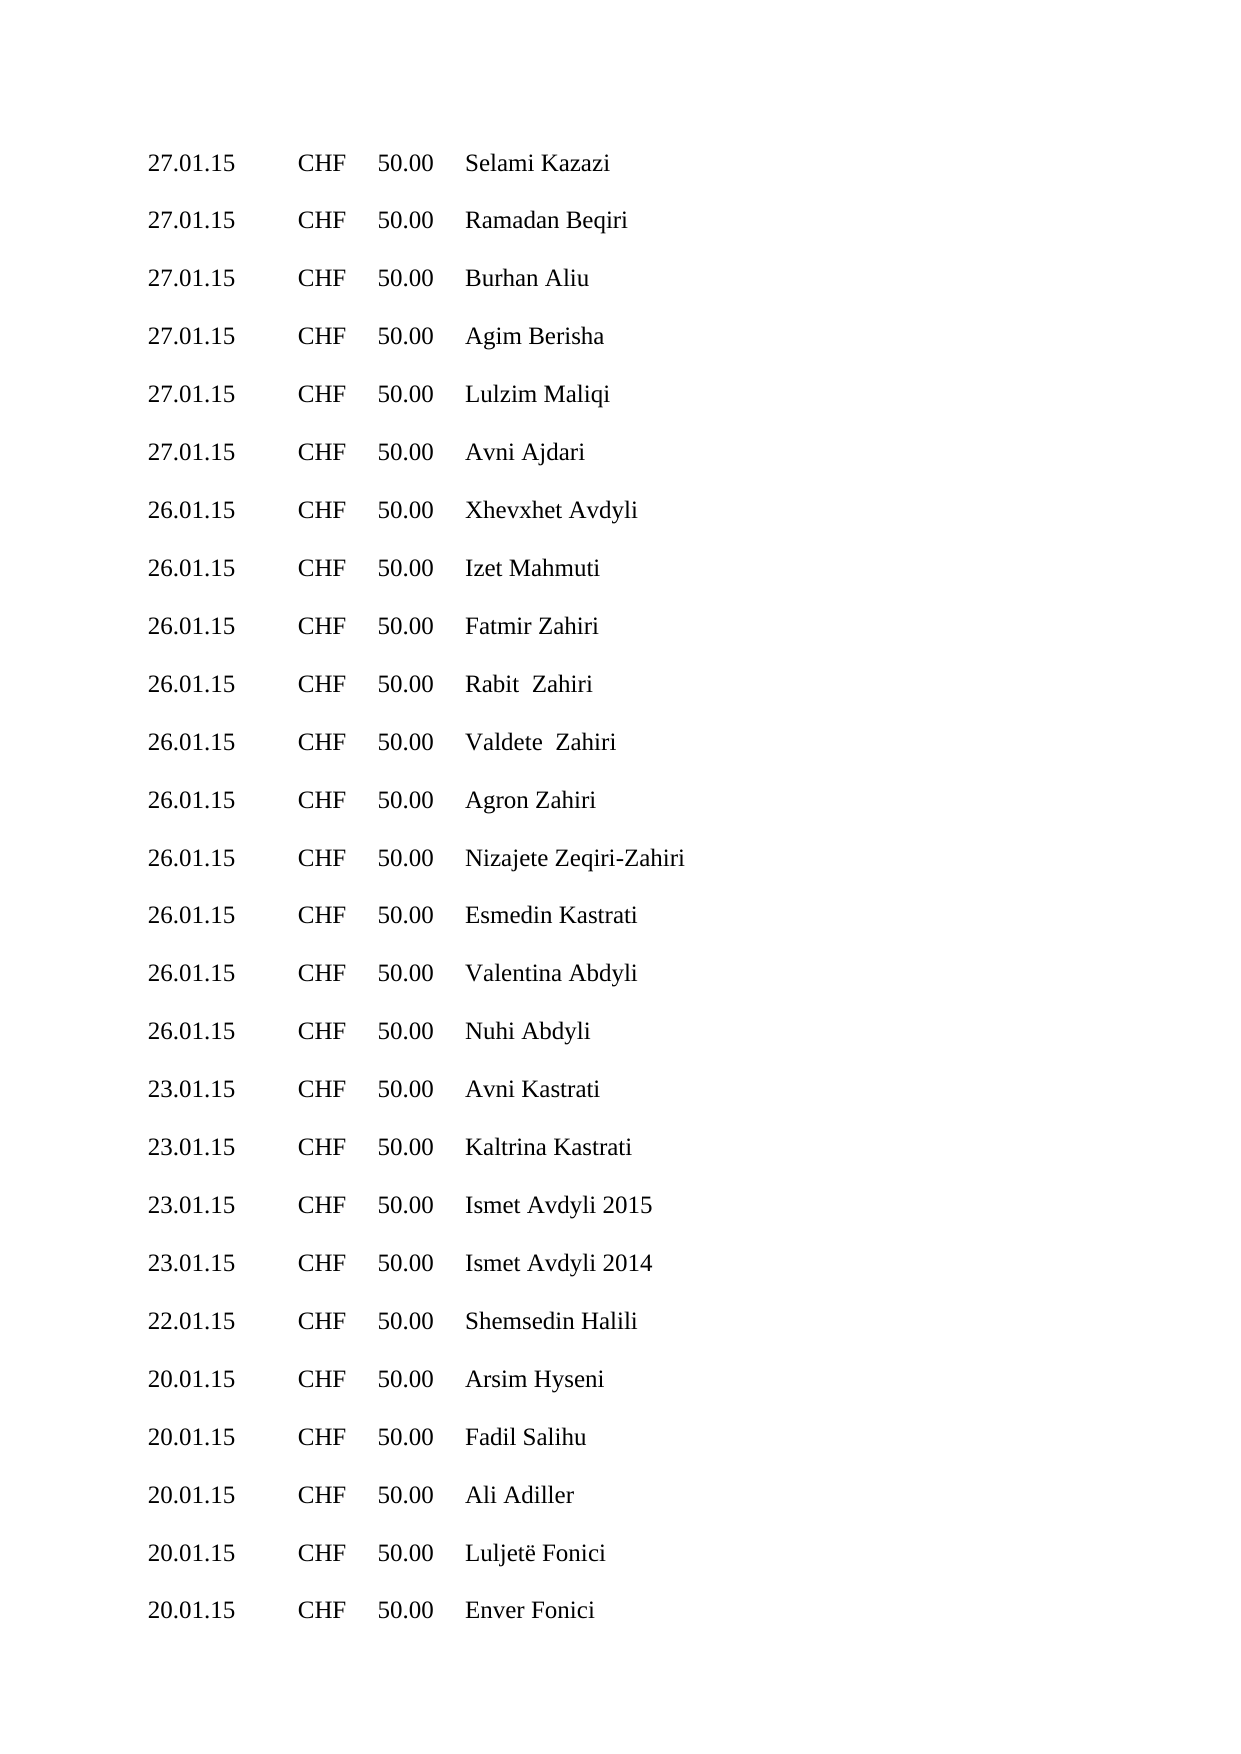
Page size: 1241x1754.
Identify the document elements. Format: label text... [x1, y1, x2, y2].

text 26.01.15 CHF 50.00 Xhevxhet Avdyli [148, 495, 1093, 524]
text 22.01.15 CHF 50.00 Shemsedin Halili [148, 1306, 1093, 1335]
text 27.01.15 CHF 50.00 Ramadan Beqiri [148, 206, 1093, 234]
text 26.01.15 CHF 50.00 Rabit Zahiri [148, 669, 1093, 698]
text 27.01.15 CHF 50.00 Agim Berisha [148, 321, 1093, 350]
text 26.01.15 CHF 50.00 Valentina Abdyli [148, 958, 1093, 987]
text 26.01.15 CHF 50.00 Nizajete Zeqiri-Zahiri [148, 843, 1093, 871]
text 26.01.15 CHF 50.00 Esmedin Kastrati [148, 901, 1093, 929]
text 23.01.15 CHF 50.00 Avni Kastrati [148, 1074, 1093, 1103]
text 20.01.15 CHF 50.00 Arsim Hyseni [148, 1364, 1093, 1393]
text 26.01.15 CHF 50.00 Nuhi Abdyli [148, 1016, 1093, 1045]
text 20.01.15 CHF 50.00 Luljetë Fonici [148, 1538, 1093, 1566]
text 27.01.15 CHF 50.00 Selami Kazazi [148, 148, 1093, 176]
text 20.01.15 CHF 50.00 Ali Adiller [148, 1480, 1093, 1508]
text 23.01.15 CHF 50.00 Ismet Avdyli 2014 [148, 1248, 1093, 1277]
text 27.01.15 CHF 50.00 Lulzim Maliqi [148, 379, 1093, 408]
text 27.01.15 CHF 50.00 Avni Ajdari [148, 437, 1093, 466]
text 26.01.15 CHF 50.00 Valdete Zahiri [148, 727, 1093, 756]
text 23.01.15 CHF 50.00 Ismet Avdyli 2015 [148, 1190, 1093, 1219]
text 26.01.15 CHF 50.00 Fatmir Zahiri [148, 611, 1093, 640]
text 26.01.15 CHF 50.00 Izet Mahmuti [148, 553, 1093, 582]
text 20.01.15 CHF 50.00 Fadil Salihu [148, 1422, 1093, 1451]
text 27.01.15 CHF 50.00 Burhan Aliu [148, 263, 1093, 292]
text 26.01.15 CHF 50.00 Agron Zahiri [148, 785, 1093, 813]
text 23.01.15 CHF 50.00 Kaltrina Kastrati [148, 1132, 1093, 1161]
text 20.01.15 CHF 50.00 Enver Fonici [148, 1596, 1093, 1624]
